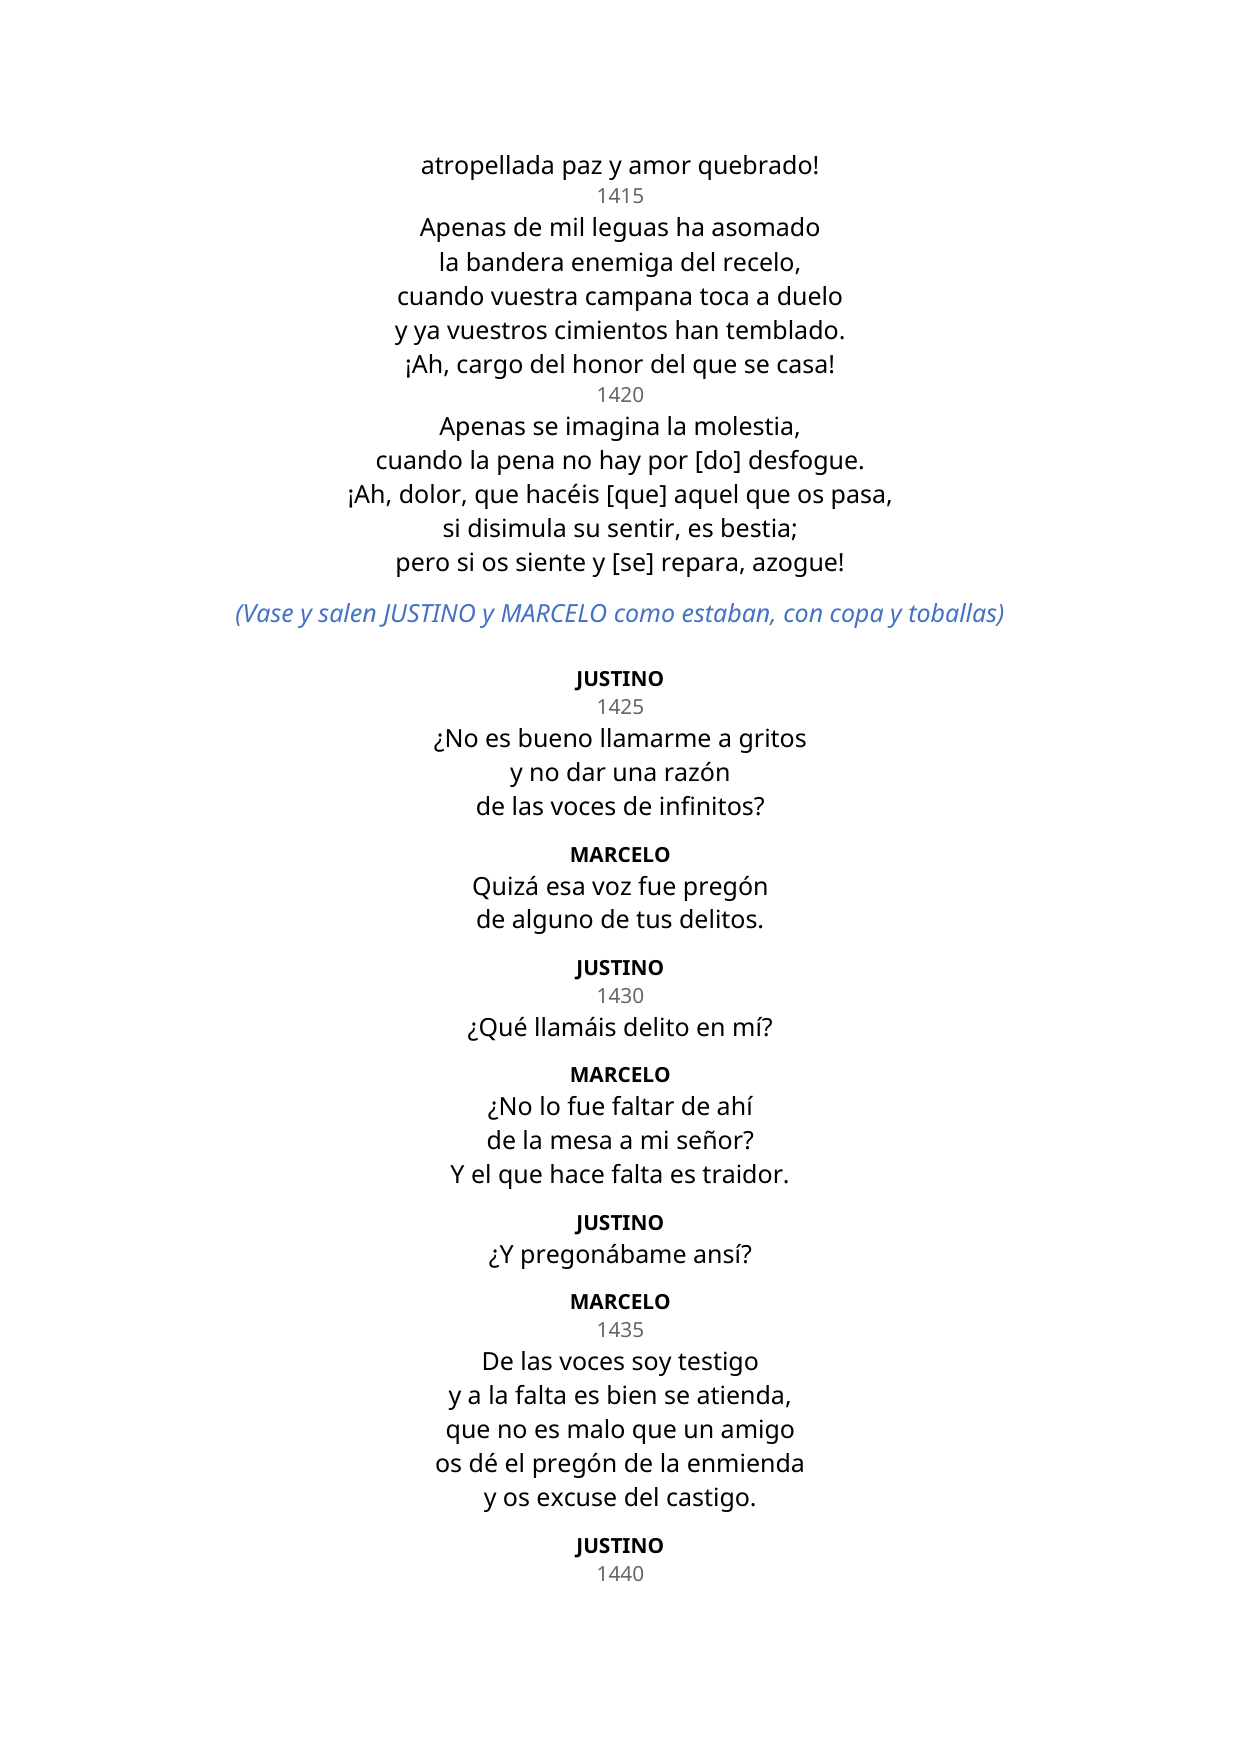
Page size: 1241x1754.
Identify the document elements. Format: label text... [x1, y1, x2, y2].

text 1415 [177, 182, 1063, 210]
text cuando la pena no hay por [do] desfogue. [177, 443, 1063, 477]
text y a la falta es bien se atienda, [177, 1378, 1063, 1412]
text (Vase y salen JUSTINO y MARCELO como estaban, con copa y toballas) [177, 596, 1063, 630]
text JUSTINO [177, 1208, 1063, 1236]
text 1430 [177, 981, 1063, 1010]
text ¿No es bueno llamarme a gritos [177, 721, 1063, 755]
text Y el que hace falta es traidor. [177, 1157, 1063, 1191]
text y no dar una razón [177, 755, 1063, 789]
text atropellada paz y amor quebrado! [177, 148, 1063, 182]
text 1435 [177, 1315, 1063, 1344]
text ¿No lo fue faltar de ahí [177, 1089, 1063, 1123]
text ¿Y pregonábame ansí? [177, 1236, 1063, 1270]
text MARCELO [177, 1061, 1063, 1089]
text y os excuse del castigo. [177, 1480, 1063, 1514]
text de la mesa a mi señor? [177, 1123, 1063, 1157]
text de alguno de tus delitos. [177, 902, 1063, 936]
text Apenas de mil leguas ha asomado [177, 210, 1063, 244]
text JUSTINO [177, 1531, 1063, 1559]
text 1420 [177, 380, 1063, 409]
text y ya vuestros cimientos han temblado. [177, 312, 1063, 346]
text JUSTINO [177, 664, 1063, 692]
text MARCELO [177, 1287, 1063, 1315]
text ¡Ah, cargo del honor del que se casa! [177, 346, 1063, 380]
text cuando vuestra campana toca a duelo [177, 278, 1063, 312]
text pero si os siente y [se] repara, azogue! [177, 545, 1063, 579]
text ¡Ah, dolor, que hacéis [que] aquel que os pasa, [177, 477, 1063, 511]
text 1425 [177, 692, 1063, 721]
text la bandera enemiga del recelo, [177, 244, 1063, 278]
text MARCELO [177, 840, 1063, 868]
text que no es malo que un amigo [177, 1412, 1063, 1446]
text JUSTINO [177, 953, 1063, 981]
text de las voces de infinitos? [177, 789, 1063, 823]
text De las voces soy testigo [177, 1344, 1063, 1378]
text Apenas se imagina la molestia, [177, 409, 1063, 443]
text os dé el pregón de la enmienda [177, 1446, 1063, 1480]
text 1440 [177, 1559, 1063, 1588]
text si disimula su sentir, es bestia; [177, 511, 1063, 545]
text ¿Qué llamáis delito en mí? [177, 1010, 1063, 1044]
text Quizá esa voz fue pregón [177, 868, 1063, 902]
